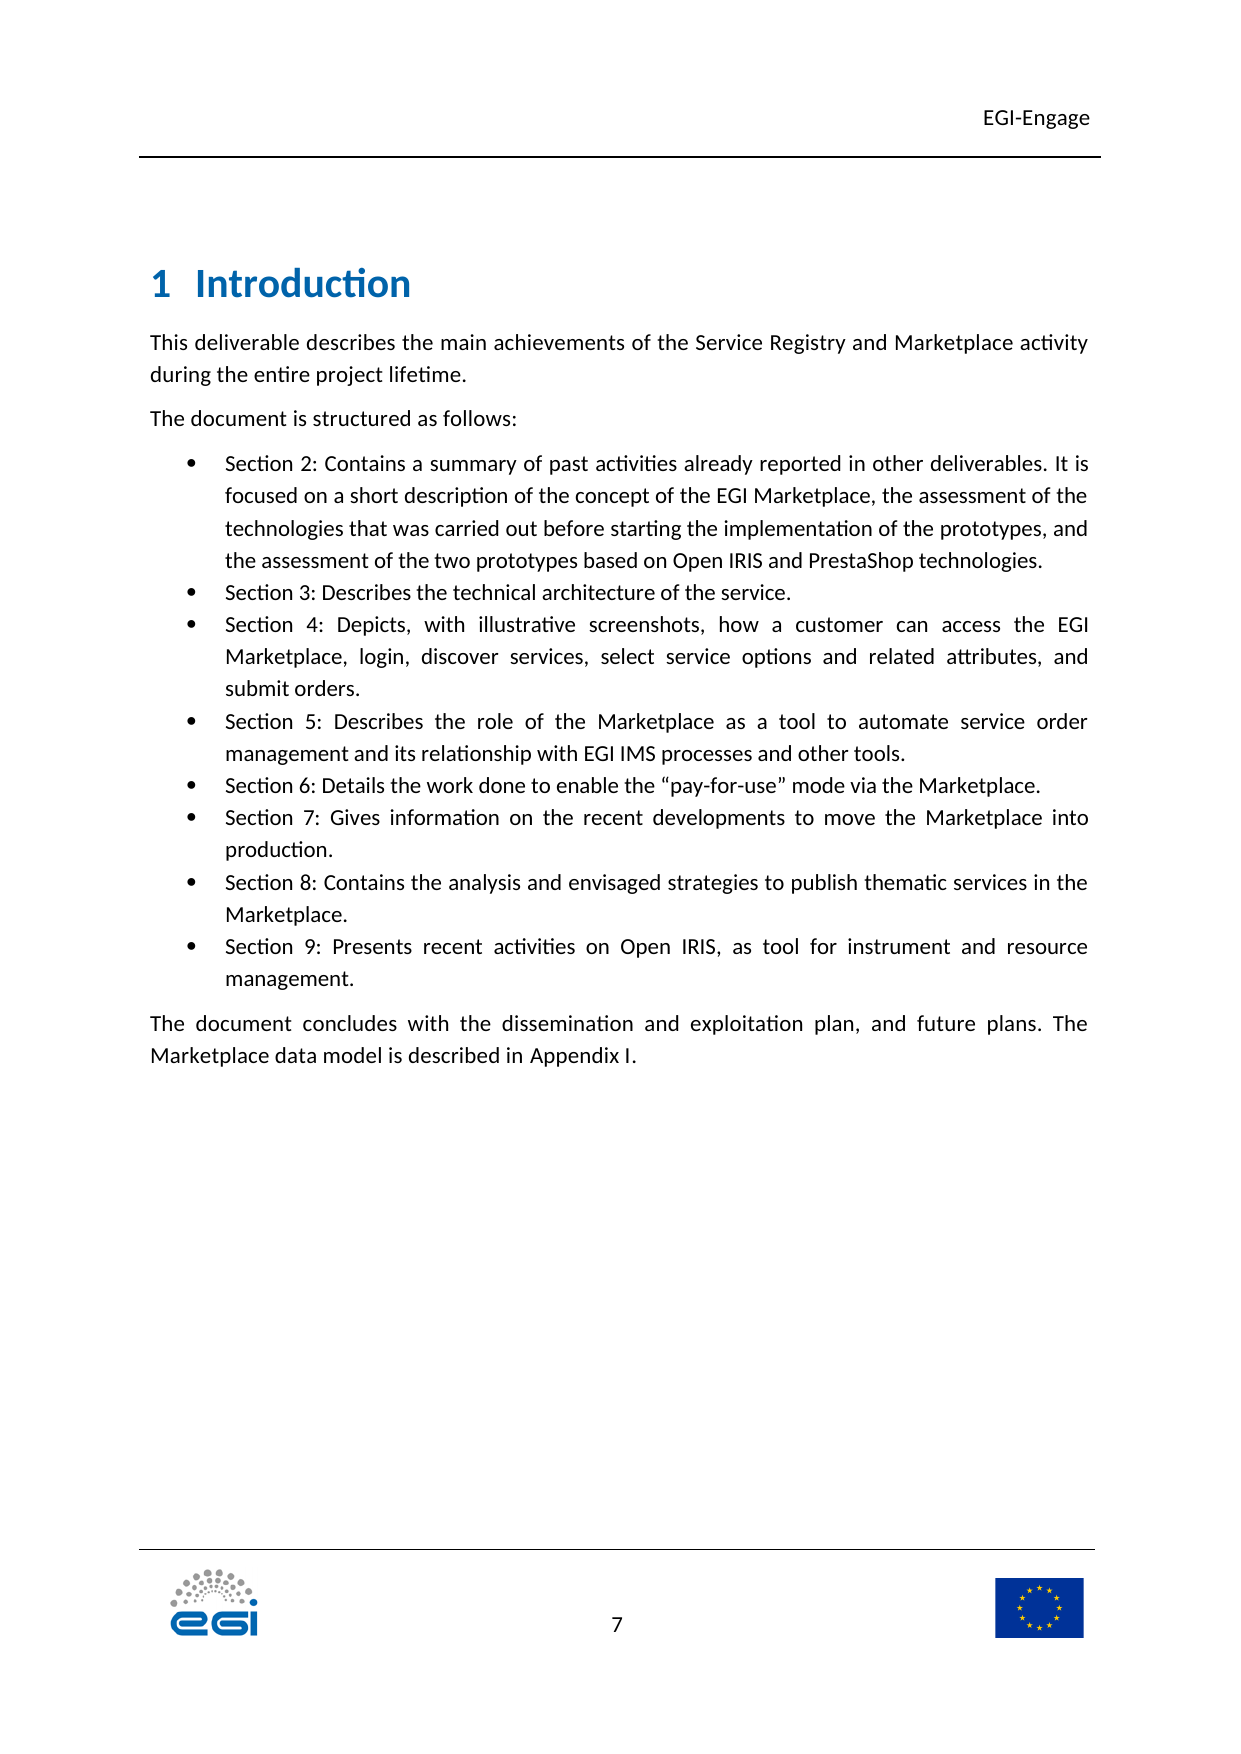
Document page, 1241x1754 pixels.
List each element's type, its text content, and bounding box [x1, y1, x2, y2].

text This deliverable describes the main achievements of the Service Registry and Marketplace activity during the entire project lifetime. [150, 328, 1090, 388]
list Section 5: Describes the role of the Marketplace as a tool to automate service order management and its relationship with EGI IMS processes and other tools. [187, 707, 1090, 767]
picture [150, 1567, 276, 1638]
text The document concludes with the dissemination and exploitation plan, and future plans. The Marketplace data model is described in Appendix I. [150, 1009, 1090, 1069]
list Section 2: Contains a summary of past activities already reported in other deliverables. It is focused on a short description of the concept of the EGI Marketplace, the assessment of the technologies that was carried out before starting the implementation of the prototypes, and the assessment of the two prototypes based on Open IRIS and PrestaShop technologies. [187, 449, 1090, 574]
text The document is structured as follows: [150, 404, 1090, 433]
list Section 3: Describes the technical architecture of the service. [187, 578, 1090, 606]
picture [995, 1578, 1084, 1638]
list Section 7: Gives information on the recent developments to move the Marketplace into production. [187, 803, 1090, 863]
list Section 9: Presents recent activities on Open IRIS, as tool for instrument and resource management. [187, 932, 1090, 992]
list Section 4: Depicts, with illustrative screenshots, how a customer can access the EGI Marketplace, login, discover services, select service options and related attributes, and submit orders. [187, 610, 1090, 703]
list Section 6: Details the work done to enable the “pay-for-use” mode via the Marketplace. [187, 771, 1090, 799]
list Section 8: Contains the analysis and envisaged strategies to publish thematic services in the Marketplace. [187, 868, 1090, 928]
subtitle Introduction [150, 257, 1090, 308]
